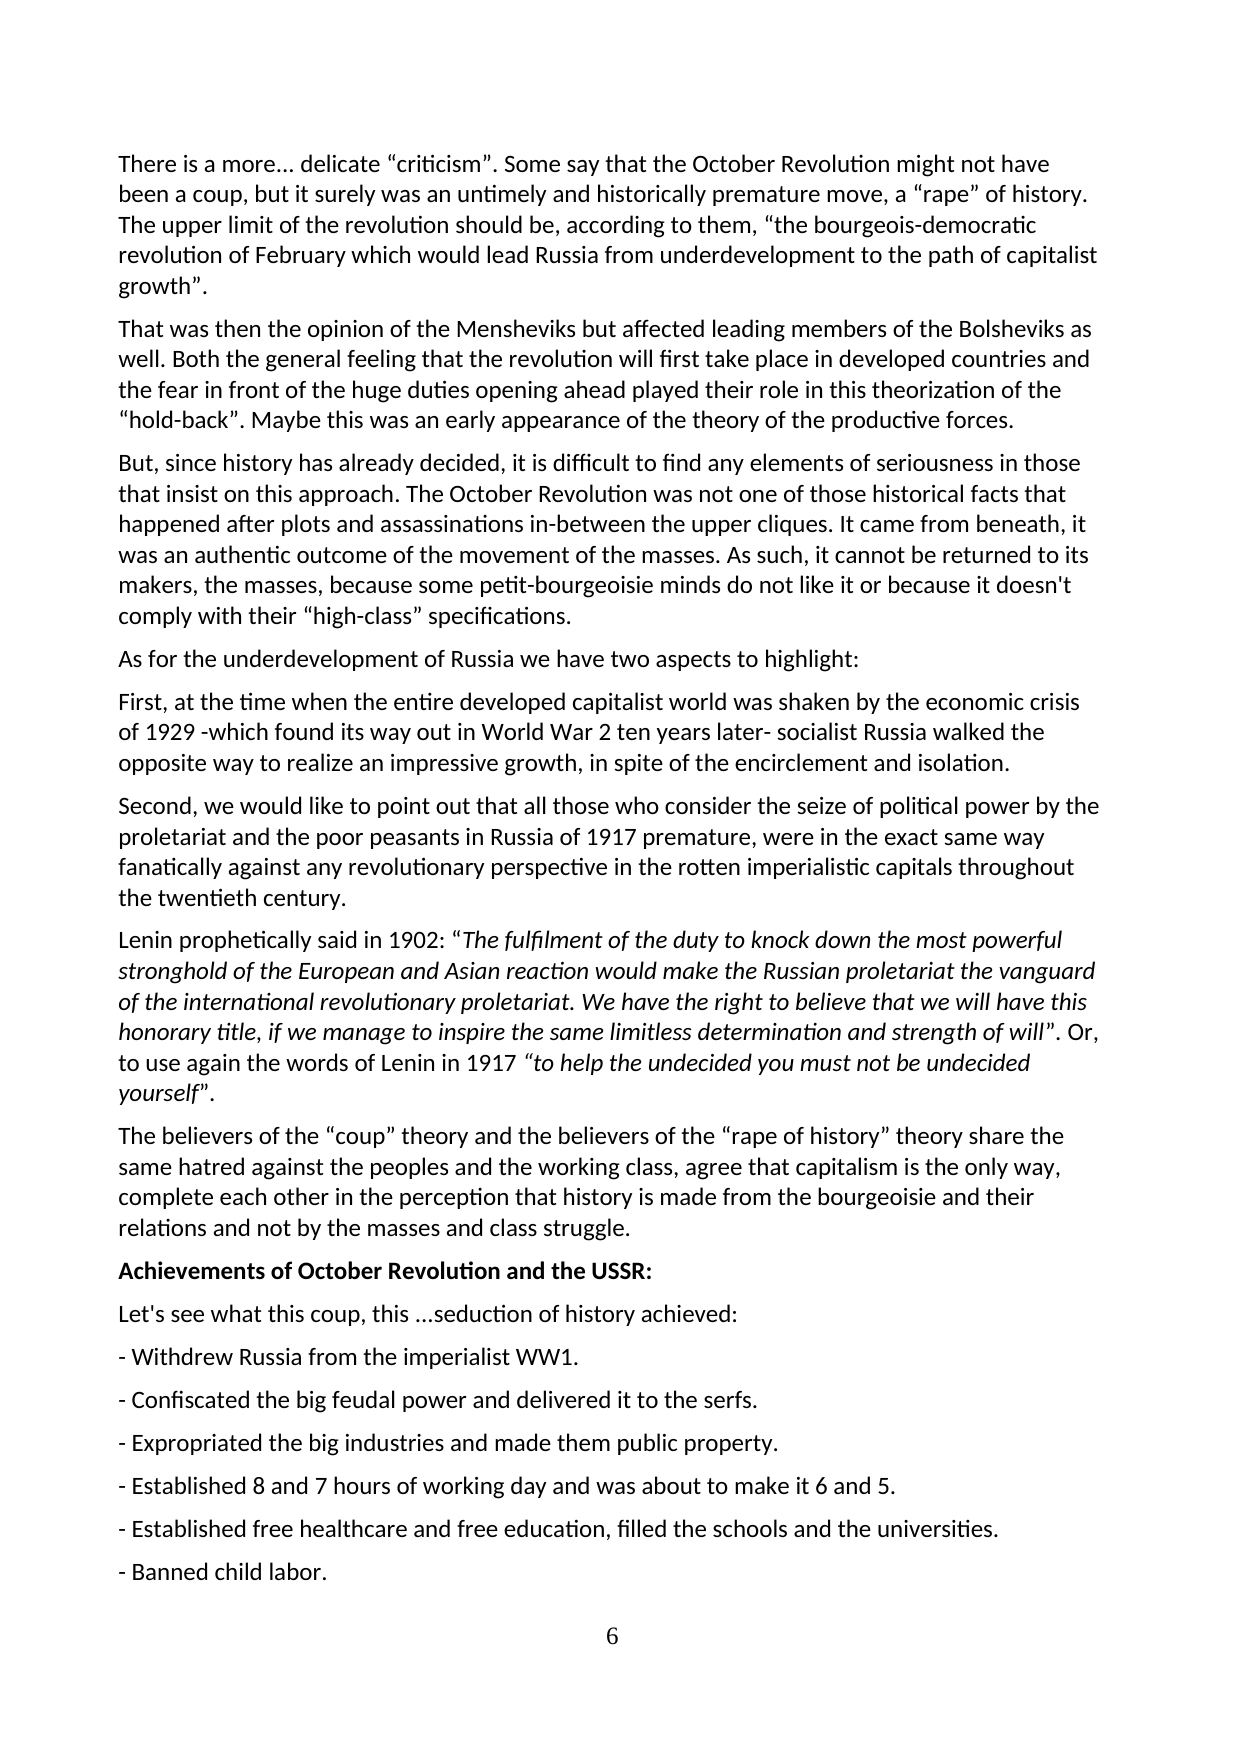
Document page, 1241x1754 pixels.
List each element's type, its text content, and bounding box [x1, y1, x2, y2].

text - Established 8 and 7 hours of working day and was about to make it 6 and 5. [118, 1470, 1106, 1501]
text Let's see what this coup, this ...seduction of history achieved: [118, 1298, 1106, 1328]
text - Confiscated the big feudal power and delivered it to the serfs. [118, 1384, 1106, 1414]
text Achievements of October Revolution and the USSR: [118, 1255, 1106, 1285]
text First, at the time when the entire developed capitalist world was shaken by the economic crisis of 1929 -which found its way out in World War 2 ten years later- socialist Russia walked the opposite way to realize an impressive growth, in spite of the encirclement and isolation. [118, 686, 1106, 778]
text - Banned child labor. [118, 1556, 1106, 1587]
text But, since history has already decided, it is difficult to find any elements of seriousness in those that insist on this approach. The October Revolution was not one of those historical facts that happened after plots and assassinations in-between the upper cliques. It came from beneath, it was an authentic outcome of the movement of the masses. As such, it cannot be returned to its makers, the masses, because some petit-bourgeoisie minds do not like it or because it doesn't comply with their “high-class” specifications. [118, 447, 1106, 631]
text The believers of the “coup” theory and the believers of the “rape of history” theory share the same hatred against the peoples and the working class, agree that capitalism is the only way, complete each other in the perception that history is made from the bourgeoisie and their relations and not by the masses and class struggle. [118, 1120, 1106, 1242]
text - Established free healthcare and free education, filled the schools and the universities. [118, 1513, 1106, 1543]
text That was then the opinion of the Mensheviks but affected leading members of the Bolsheviks as well. Both the general feeling that the revolution will first take place in developed countries and the fear in front of the huge duties opening ahead played their role in this theorization of the “hold-back”. Maybe this was an early appearance of the theory of the productive forces. [118, 313, 1106, 435]
text As for the underdevelopment of Russia we have two aspects to highlight: [118, 643, 1106, 673]
text Lenin prophetically said in 1902: “The fulfilment of the duty to knock down the most powerful stronghold of the European and Asian reaction would make the Russian proletariat the vanguard of the international revolutionary proletariat. We have the right to believe that we will have this honorary title, if we manage to inspire the same limitless determination and strength of will”. Or, to use again the words of Lenin in 1917 “to help the undecided you must not be undecided yourself”. [118, 925, 1106, 1108]
text - Withdrew Russia from the imperialist WW1. [118, 1341, 1106, 1371]
text Second, we would like to point out that all those who consider the seize of political power by the proletariat and the poor peasants in Russia of 1917 premature, were in the exact same way fanatically against any revolutionary perspective in the rotten imperialistic capitals throughout the twentieth century. [118, 790, 1106, 912]
text There is a more... delicate “criticism”. Some say that the October Revolution might not have been a coup, but it surely was an untimely and historically premature move, a “rape” of history. The upper limit of the revolution should be, according to them, “the bourgeois-democratic revolution of February which would lead Russia from underdevelopment to the path of capitalist growth”. [118, 148, 1106, 300]
text - Expropriated the big industries and made them public property. [118, 1427, 1106, 1457]
